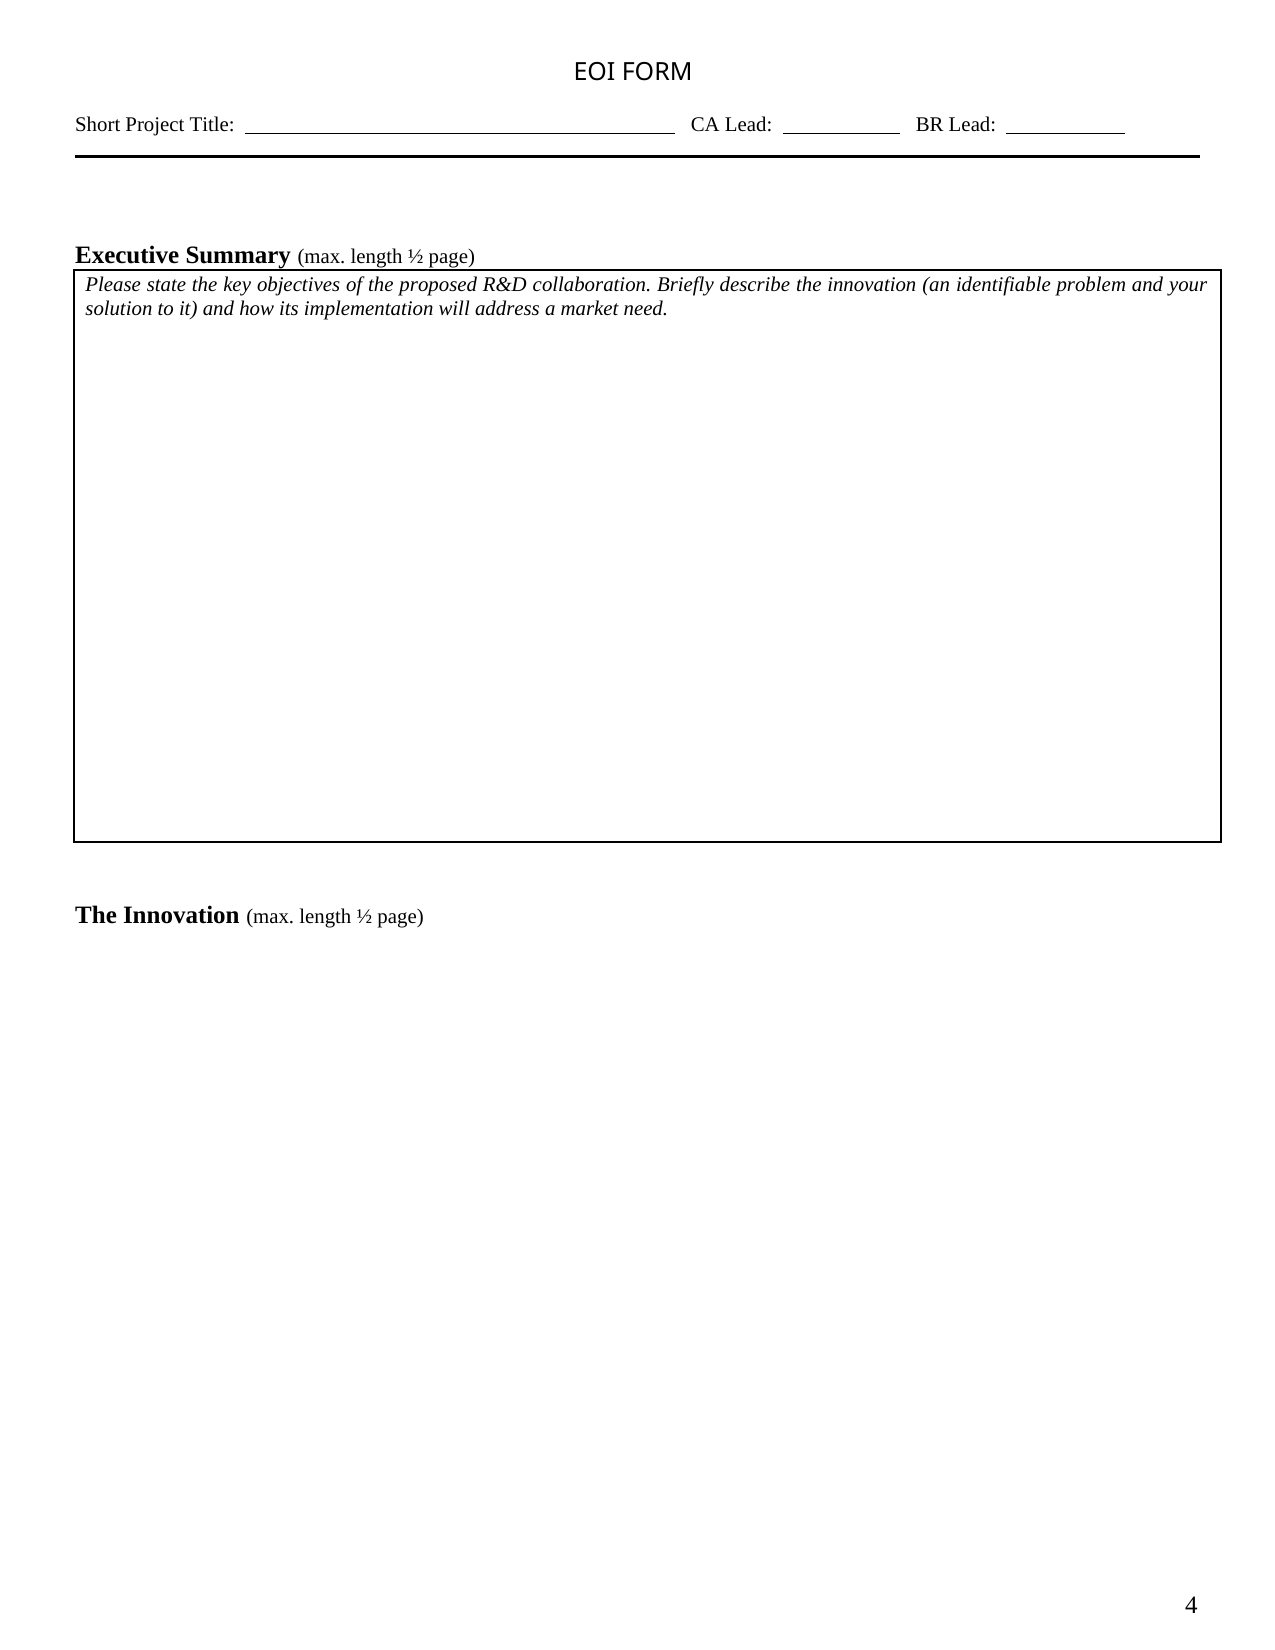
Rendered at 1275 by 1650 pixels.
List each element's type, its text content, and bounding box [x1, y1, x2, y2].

text Executive Summary (max. length ½ page) [75, 241, 1200, 269]
text The Innovation (max. length ½ page) [75, 900, 1200, 929]
table_header Please state the key objectives of the proposed R&D collaboration. Briefly describe the innovation (an identifiable problem and your solution to it) and how its implementation will address a market need. [75, 271, 1220, 841]
